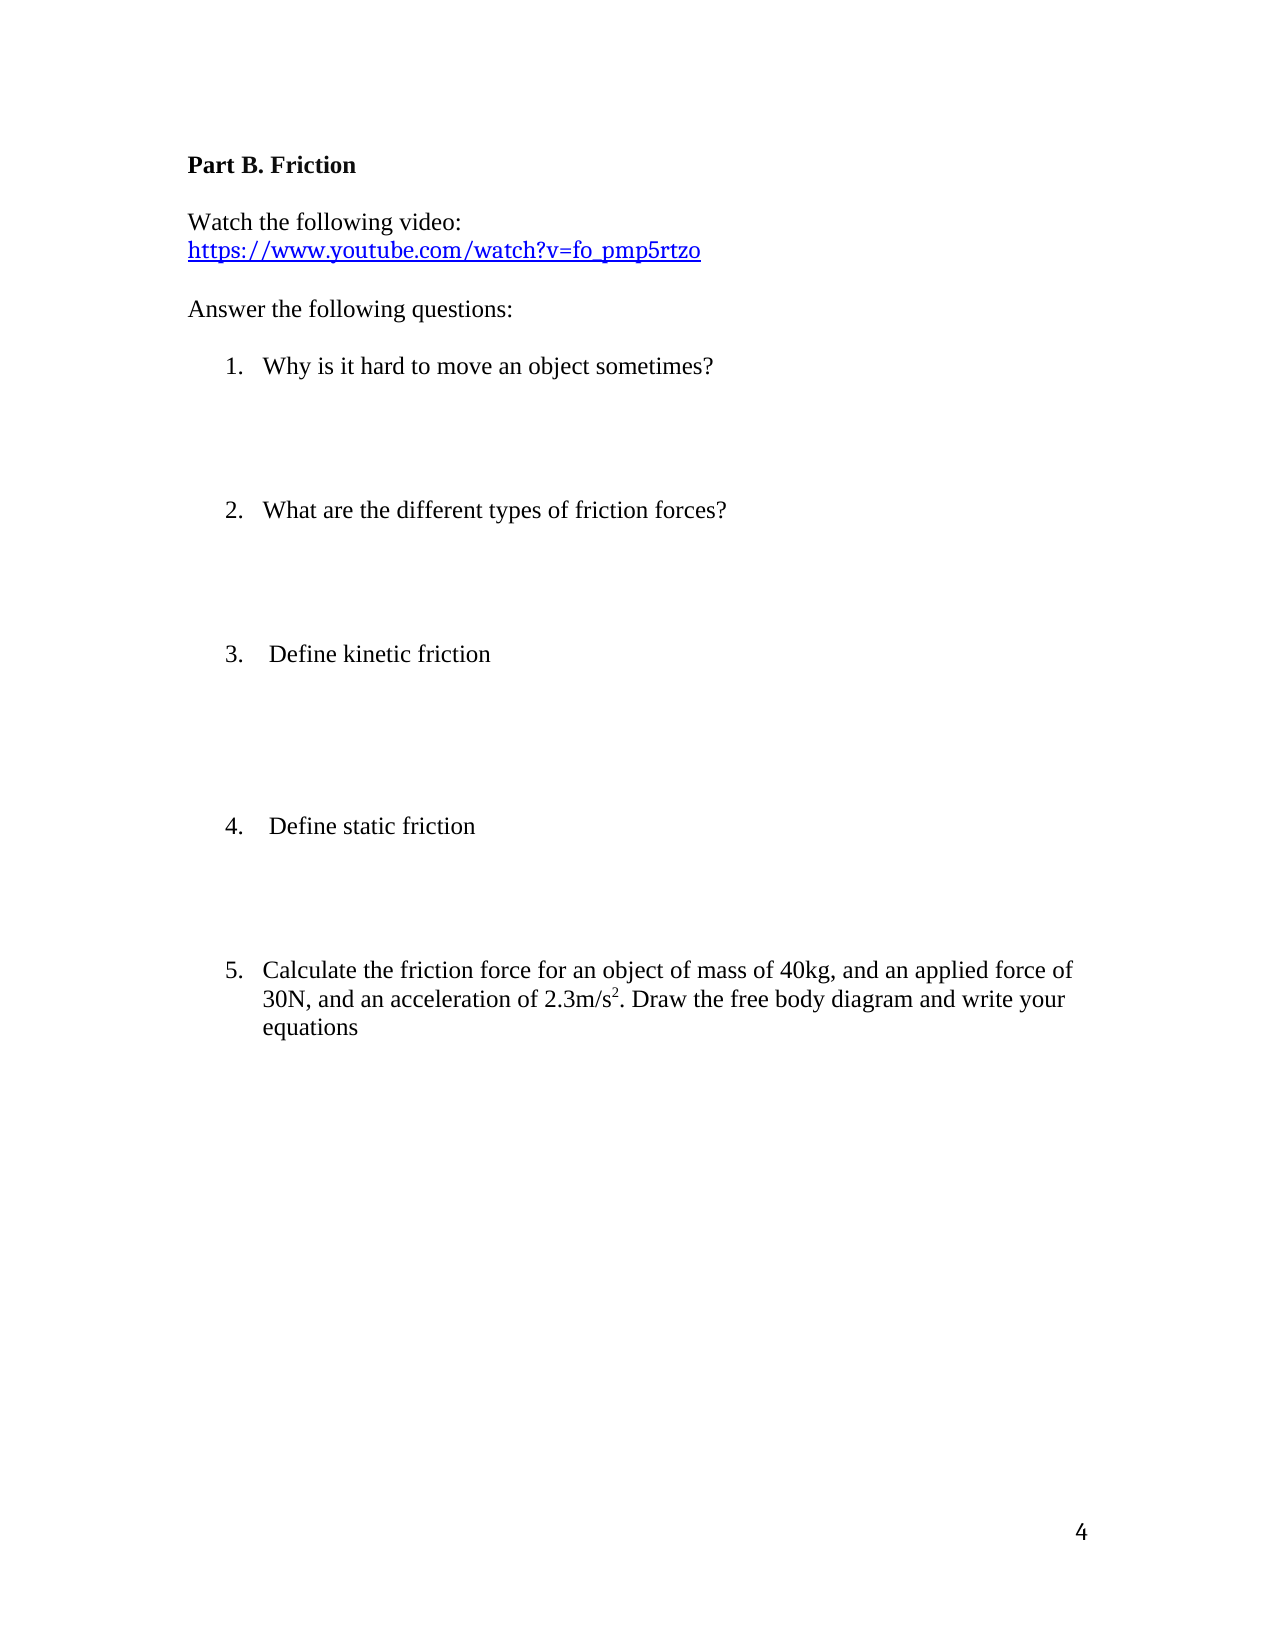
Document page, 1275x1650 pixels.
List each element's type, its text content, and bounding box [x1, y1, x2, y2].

text Watch the following video: [187, 207, 1087, 236]
text https://www.youtube.com/watch?v=fo_pmp5rtzo [187, 236, 1087, 265]
list What are the different types of friction forces? [225, 495, 1087, 524]
list Define static friction [225, 811, 1087, 840]
text Part B. Friction [187, 150, 1087, 179]
list Define kinetic friction [225, 639, 1087, 667]
list Calculate the friction force for an object of mass of 40kg, and an applied force of 30N, and an acceleration of 2.3m/s2. Draw the free body diagram and write your equations [225, 955, 1087, 1041]
text Answer the following questions: [187, 294, 1087, 322]
list Why is it hard to move an object sometimes? [225, 351, 1087, 380]
